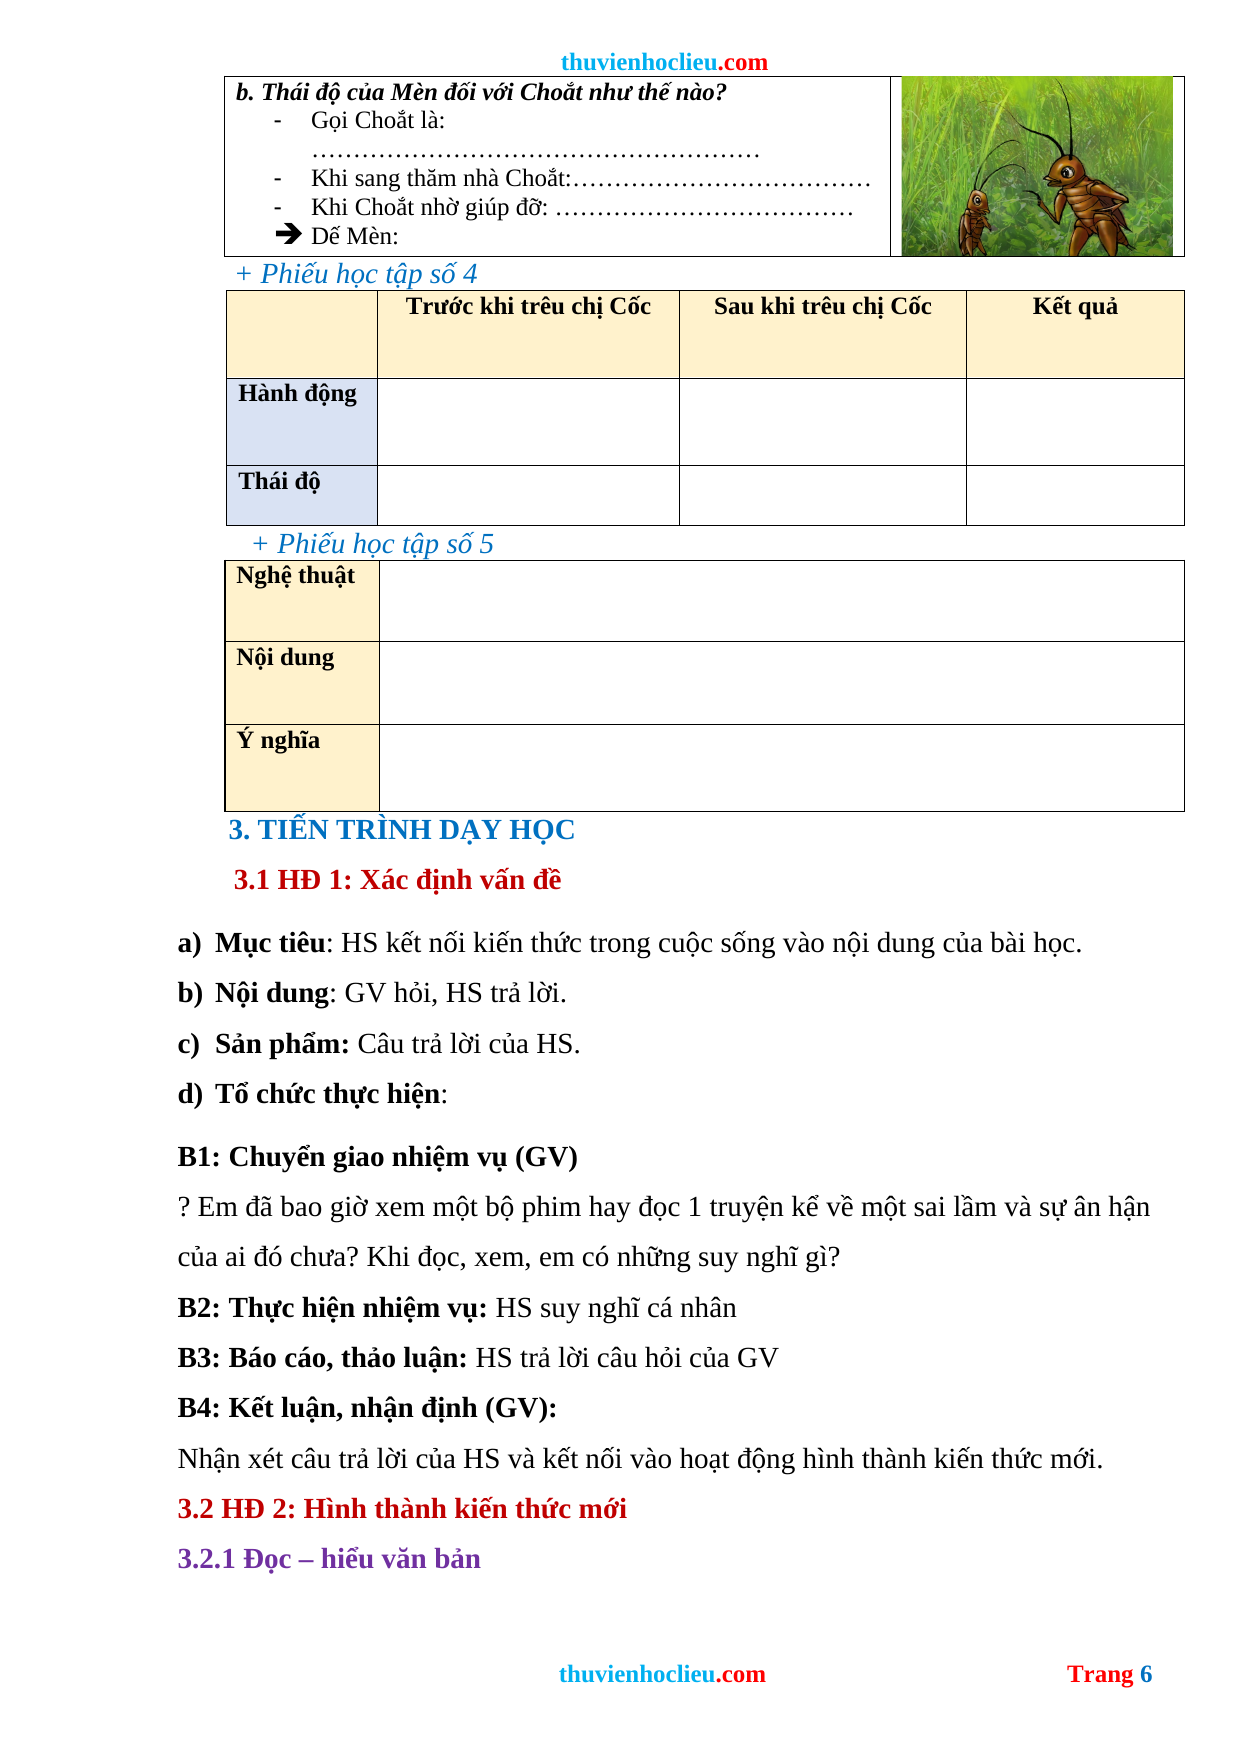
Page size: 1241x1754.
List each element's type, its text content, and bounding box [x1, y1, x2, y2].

text 3.2 HĐ 2: Hình thành kiến thức mới [177, 1491, 1152, 1525]
table_header b. Thái độ của Mèn đối với Choắt như thế nào? Gọi Choắt là: ……………………………………………… Khi sang thăm nhà Choắt:……………………………… Khi Choắt nhờ giúp đỡ: ……………………………… Dế Mèn: [225, 77, 890, 256]
text 3. TIẾN TRÌNH DẠY HỌC [177, 812, 1152, 846]
table_cell [378, 379, 679, 465]
list Mục tiêu: HS kết nối kiến thức trong cuộc sống vào nội dung của bài học. [177, 925, 1152, 959]
table_header [1173, 77, 1184, 256]
picture [901, 76, 1173, 256]
table_cell [967, 379, 1184, 465]
table_header [227, 291, 377, 377]
table_cell Thái độ [227, 466, 377, 525]
table_header [380, 561, 1184, 641]
text + Phiếu học tập số 5 [177, 526, 1152, 559]
list Sản phẩm: Câu trả lời của HS. [177, 1026, 1152, 1059]
table_cell [680, 379, 966, 465]
table_cell [967, 466, 1184, 525]
text 3.1 HĐ 1: Xác định vấn đề [177, 862, 1152, 896]
text B3: Báo cáo, thảo luận: HS trả lời câu hỏi của GV [177, 1340, 1152, 1374]
table_cell Hành động [227, 379, 377, 465]
table_header [891, 77, 901, 256]
text B4: Kết luận, nhận định (GV): [177, 1391, 1152, 1424]
list Tổ chức thực hiện: [177, 1076, 1152, 1110]
text Nhận xét câu trả lời của HS và kết nối vào hoạt động hình thành kiến thức mới. [177, 1441, 1152, 1474]
text ? Em đã bao giờ xem một bộ phim hay đọc 1 truyện kể về một sai lầm và sự ân hận của ai đó chưa? Khi đọc, xem, em có những suy nghĩ gì? [177, 1189, 1152, 1273]
table_cell [378, 466, 679, 525]
table_cell [380, 642, 1184, 724]
table_cell Ý nghĩa [226, 725, 379, 811]
table_cell [680, 466, 966, 525]
text + Phiếu học tập số 4 [177, 257, 1152, 290]
text 3.2.1 Đọc – hiểu văn bản [177, 1541, 1152, 1575]
list Nội dung: GV hỏi, HS trả lời. [177, 976, 1152, 1009]
table_header Kết quả [967, 291, 1184, 377]
table_header Nghệ thuật [226, 561, 379, 641]
text B1: Chuyển giao nhiệm vụ (GV) [177, 1139, 1152, 1172]
table_cell [380, 725, 1184, 811]
table_cell Nội dung [226, 642, 379, 724]
table_header Trước khi trêu chị Cốc [378, 291, 679, 377]
table_header Sau khi trêu chị Cốc [680, 291, 966, 377]
text B2: Thực hiện nhiệm vụ: HS suy nghĩ cá nhân [177, 1290, 1152, 1323]
